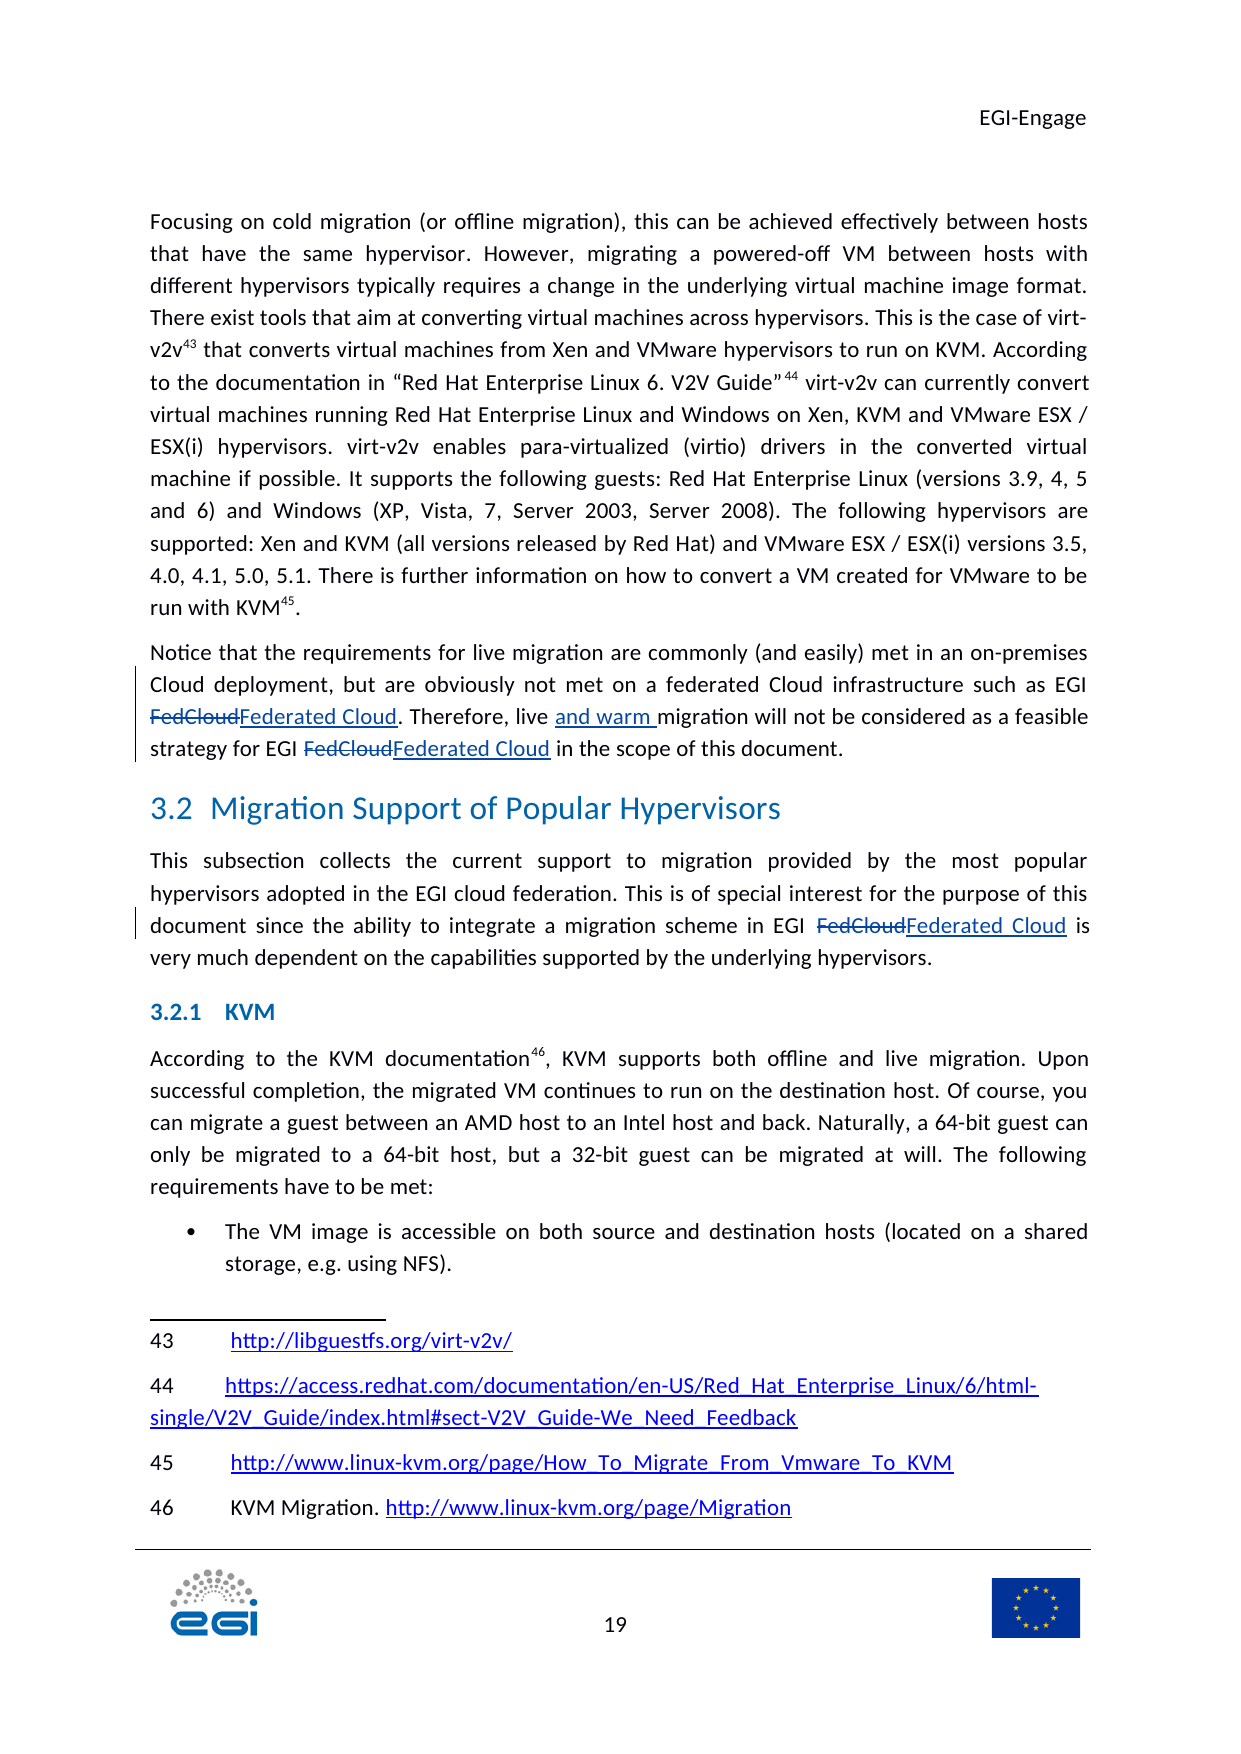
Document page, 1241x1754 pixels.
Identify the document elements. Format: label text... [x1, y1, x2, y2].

picture [150, 1567, 276, 1638]
list The VM image is accessible on both source and destination hosts (located on a shared storage, e.g. using NFS). [187, 1217, 1090, 1277]
text Focusing on cold migration (or offline migration), this can be achieved effectively between hosts that have the same hypervisor. However, migrating a powered-off VM between hosts with different hypervisors typically requires a change in the underlying virtual machine image format. There exist tools that aim at converting virtual machines across hypervisors. This is the case of virt-v2v that converts virtual machines from Xen and VMware hypervisors to run on KVM. According to the documentation in “Red Hat Enterprise Linux 6. V2V Guide” virt-v2v can currently convert virtual machines running Red Hat Enterprise Linux and Windows on Xen, KVM and VMware ESX / ESX(i) hypervisors. virt-v2v enables para-virtualized (virtio) drivers in the converted virtual machine if possible. It supports the following guests: Red Hat Enterprise Linux (versions 3.9, 4, 5 and 6) and Windows (XP, Vista, 7, Server 2003, Server 2008). The following hypervisors are supported: Xen and KVM (all versions released by Red Hat) and VMware ESX / ESX(i) versions 3.5, 4.0, 4.1, 5.0, 5.1. There is further information on how to convert a VM created for VMware to be run with KVM. [150, 207, 1090, 621]
subtitle KVM [150, 996, 1090, 1027]
text Notice that the requirements for live migration are commonly (and easily) met in an on-premises Cloud deployment, but are obviously not met on a federated Cloud infrastructure such as EGI . Therefore, live migration will not be considered as a feasible strategy for EGI in the scope of this document. [150, 638, 1090, 762]
text According to the KVM documentation, KVM supports both offline and live migration. Upon successful completion, the migrated VM continues to run on the destination host. Of course, you can migrate a guest between an AMD host to an Intel host and back. Naturally, a 64-bit guest can only be migrated to a 64-bit host, but a 32-bit guest can be migrated at will. The following requirements have to be met: [150, 1044, 1090, 1200]
subtitle Migration Support of Popular Hypervisors [150, 787, 1090, 828]
text This subsection collects the current support to migration provided by the most popular hypervisors adopted in the EGI cloud federation. This is of special interest for the purpose of this document since the ability to integrate a migration scheme in EGI is very much dependent on the capabilities supported by the underlying hypervisors. [150, 847, 1090, 971]
picture [991, 1578, 1081, 1638]
